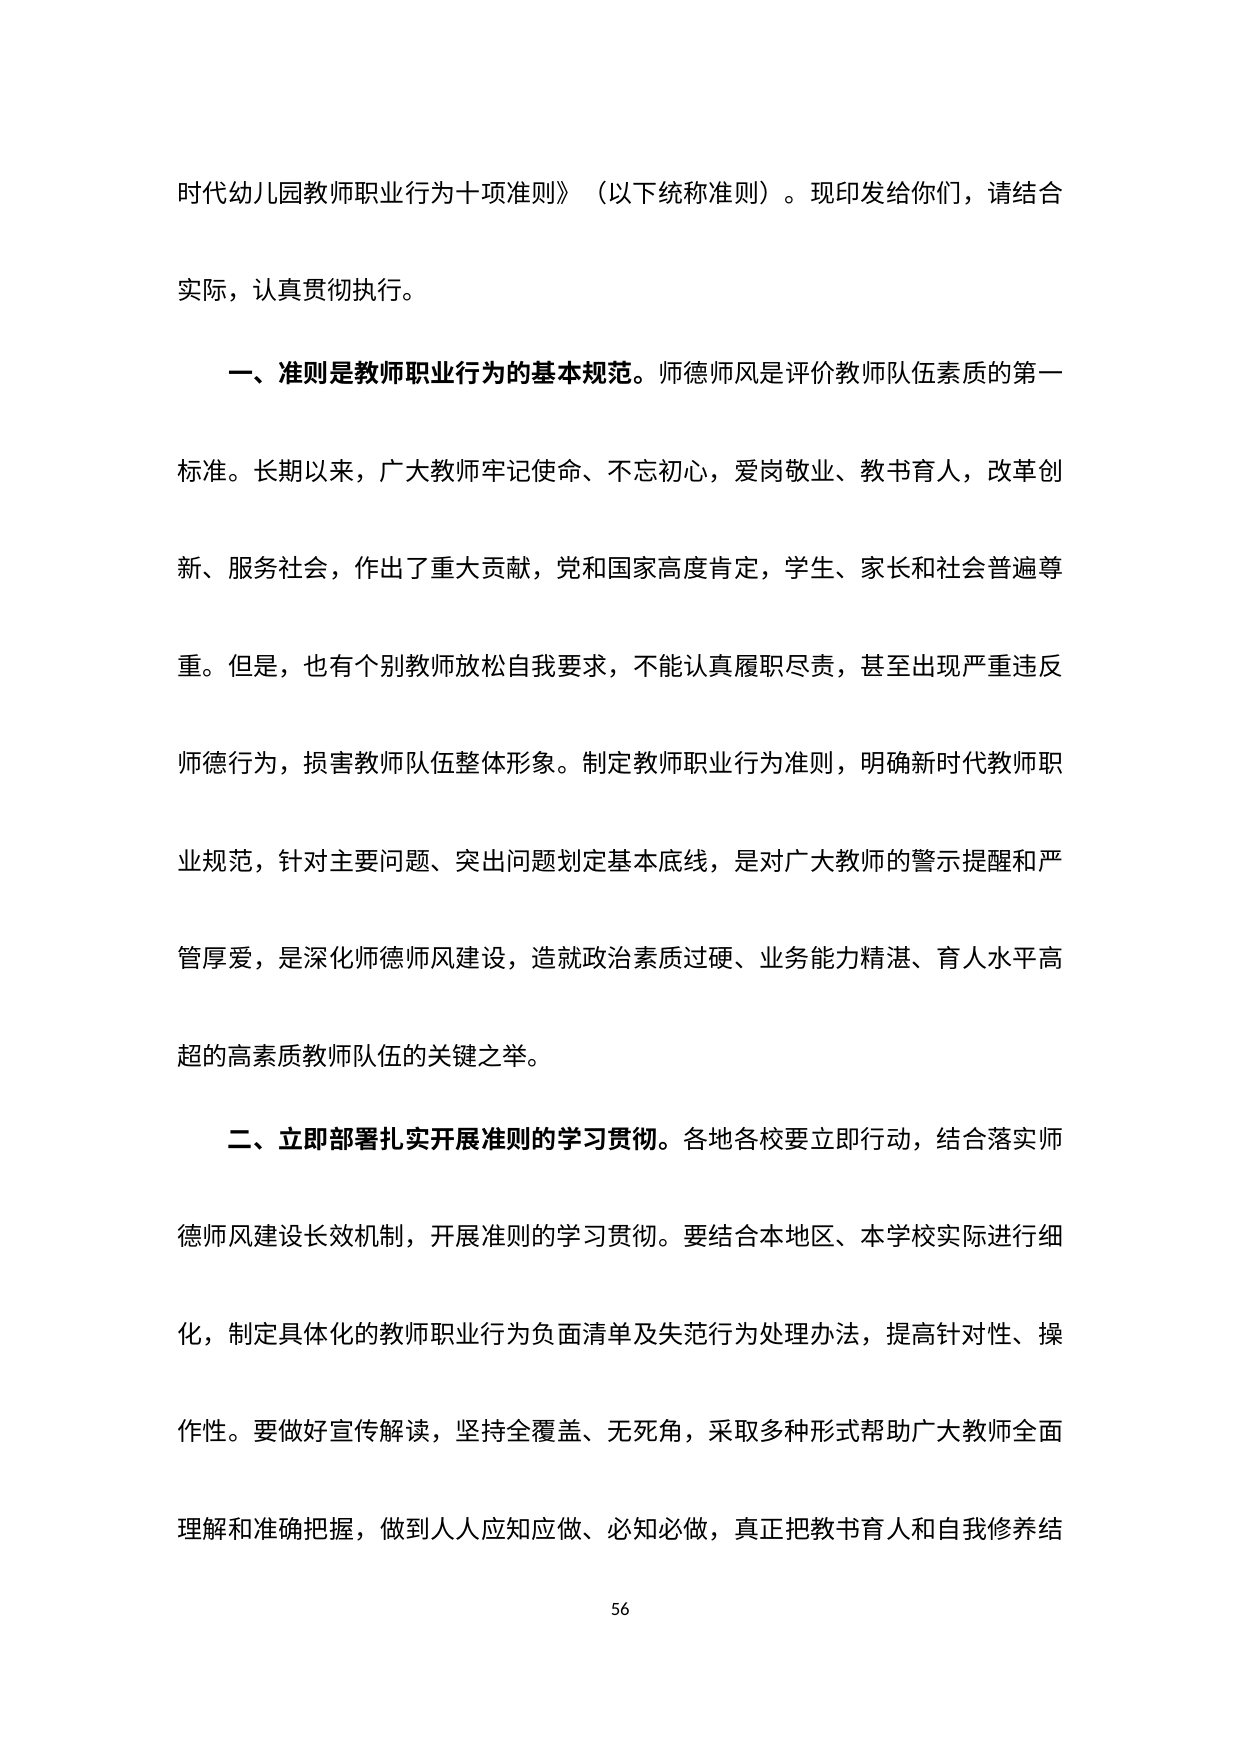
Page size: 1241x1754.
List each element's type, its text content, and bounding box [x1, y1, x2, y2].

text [177, 1105, 1063, 1560]
text 一、准则是教师职业行为的基本规范。师德师风是评价教师队伍素质的第一标准。长期以来，广大教师牢记使命、不忘初心，爱岗敬业、教书育人，改革创新、服务社会，作出了重大贡献，党和国家高度肯定，学生、家长和社会普遍尊重。但是，也有个别教师放松自我要求，不能认真履职尽责，甚至出现严重违反师德行为，损害教师队伍整体形象。制定教师职业行为准则，明确新时代教师职业规范，针对主要问题、突出问题划定基本底线，是对广大教师的警示提醒和严管厚爱，是深化师德师风建设，造就政治素质过硬、业务能力精湛、育人水平高超的高素质教师队伍的关键之举。 [177, 339, 1063, 1087]
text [177, 159, 1063, 321]
